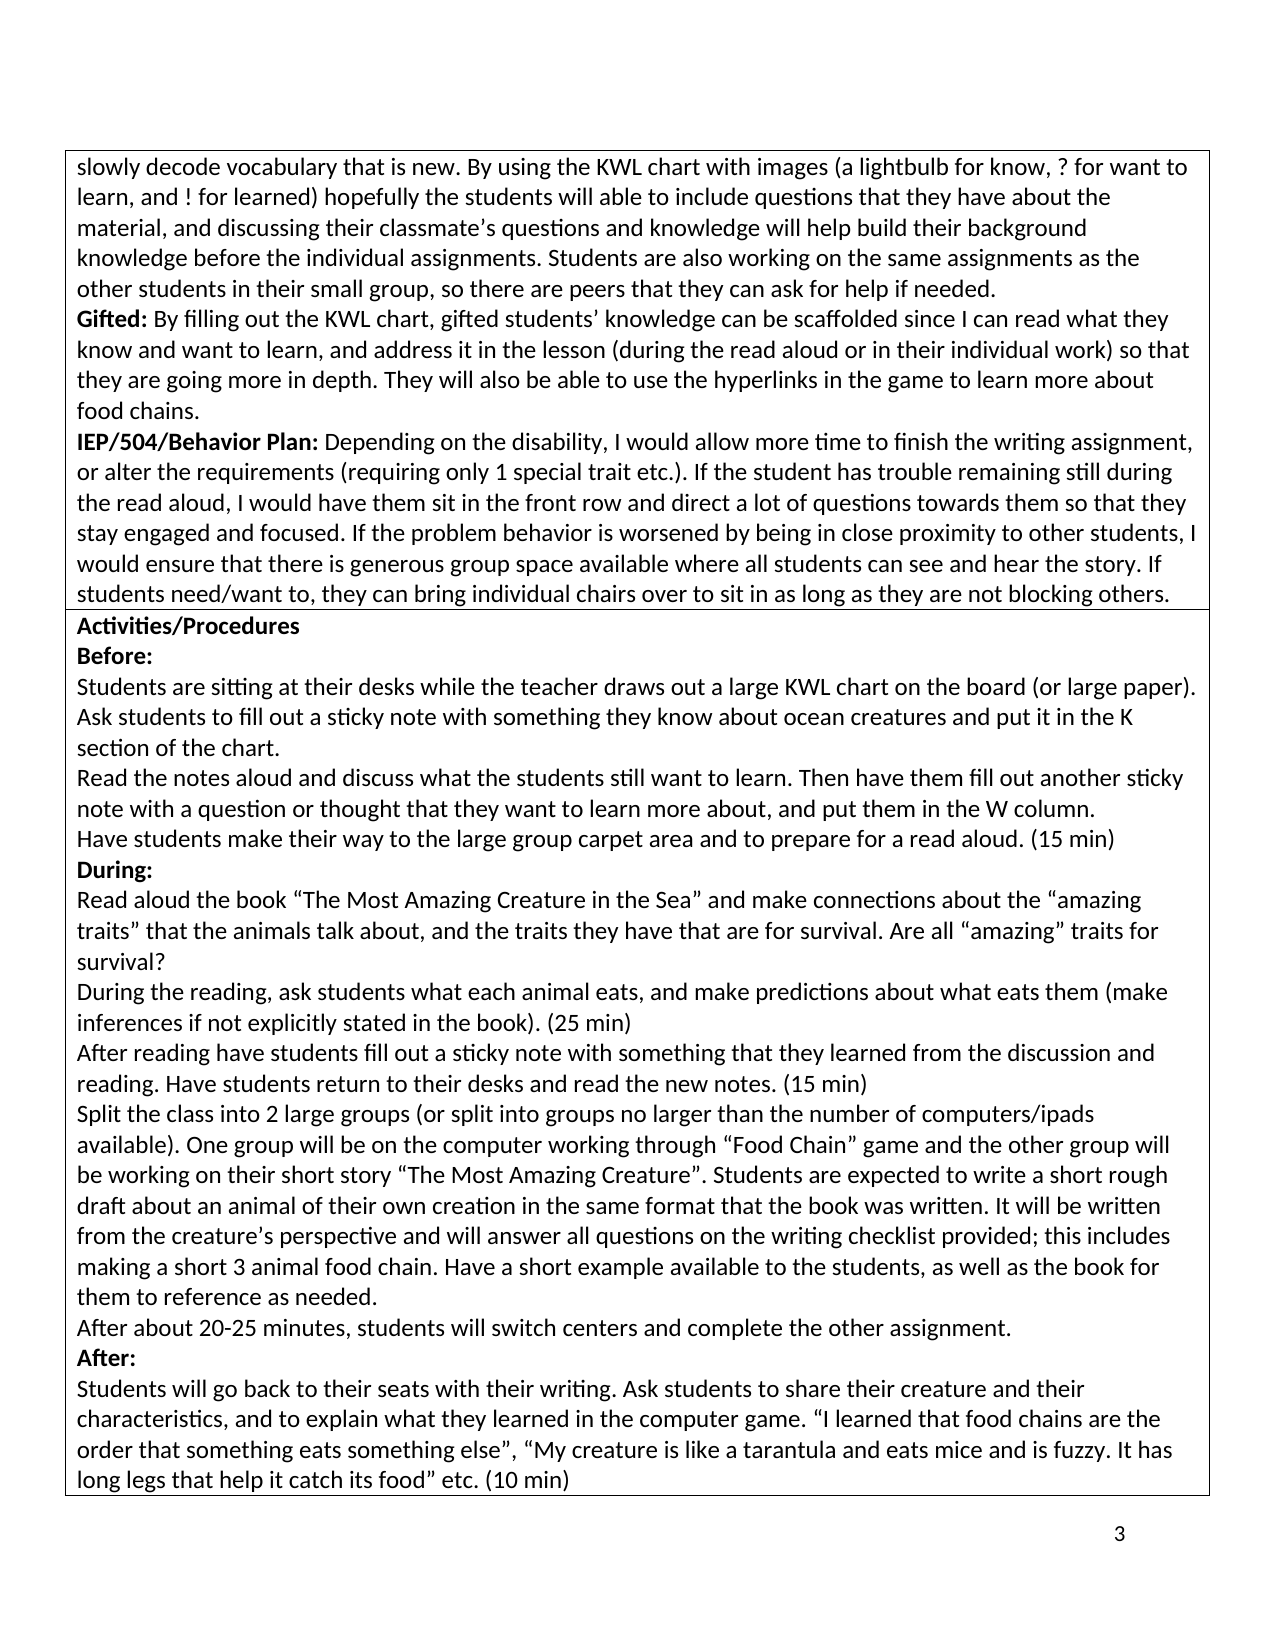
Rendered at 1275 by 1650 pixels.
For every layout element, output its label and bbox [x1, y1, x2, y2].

table_cell [66, 151, 1209, 609]
table_cell [66, 610, 1209, 1495]
